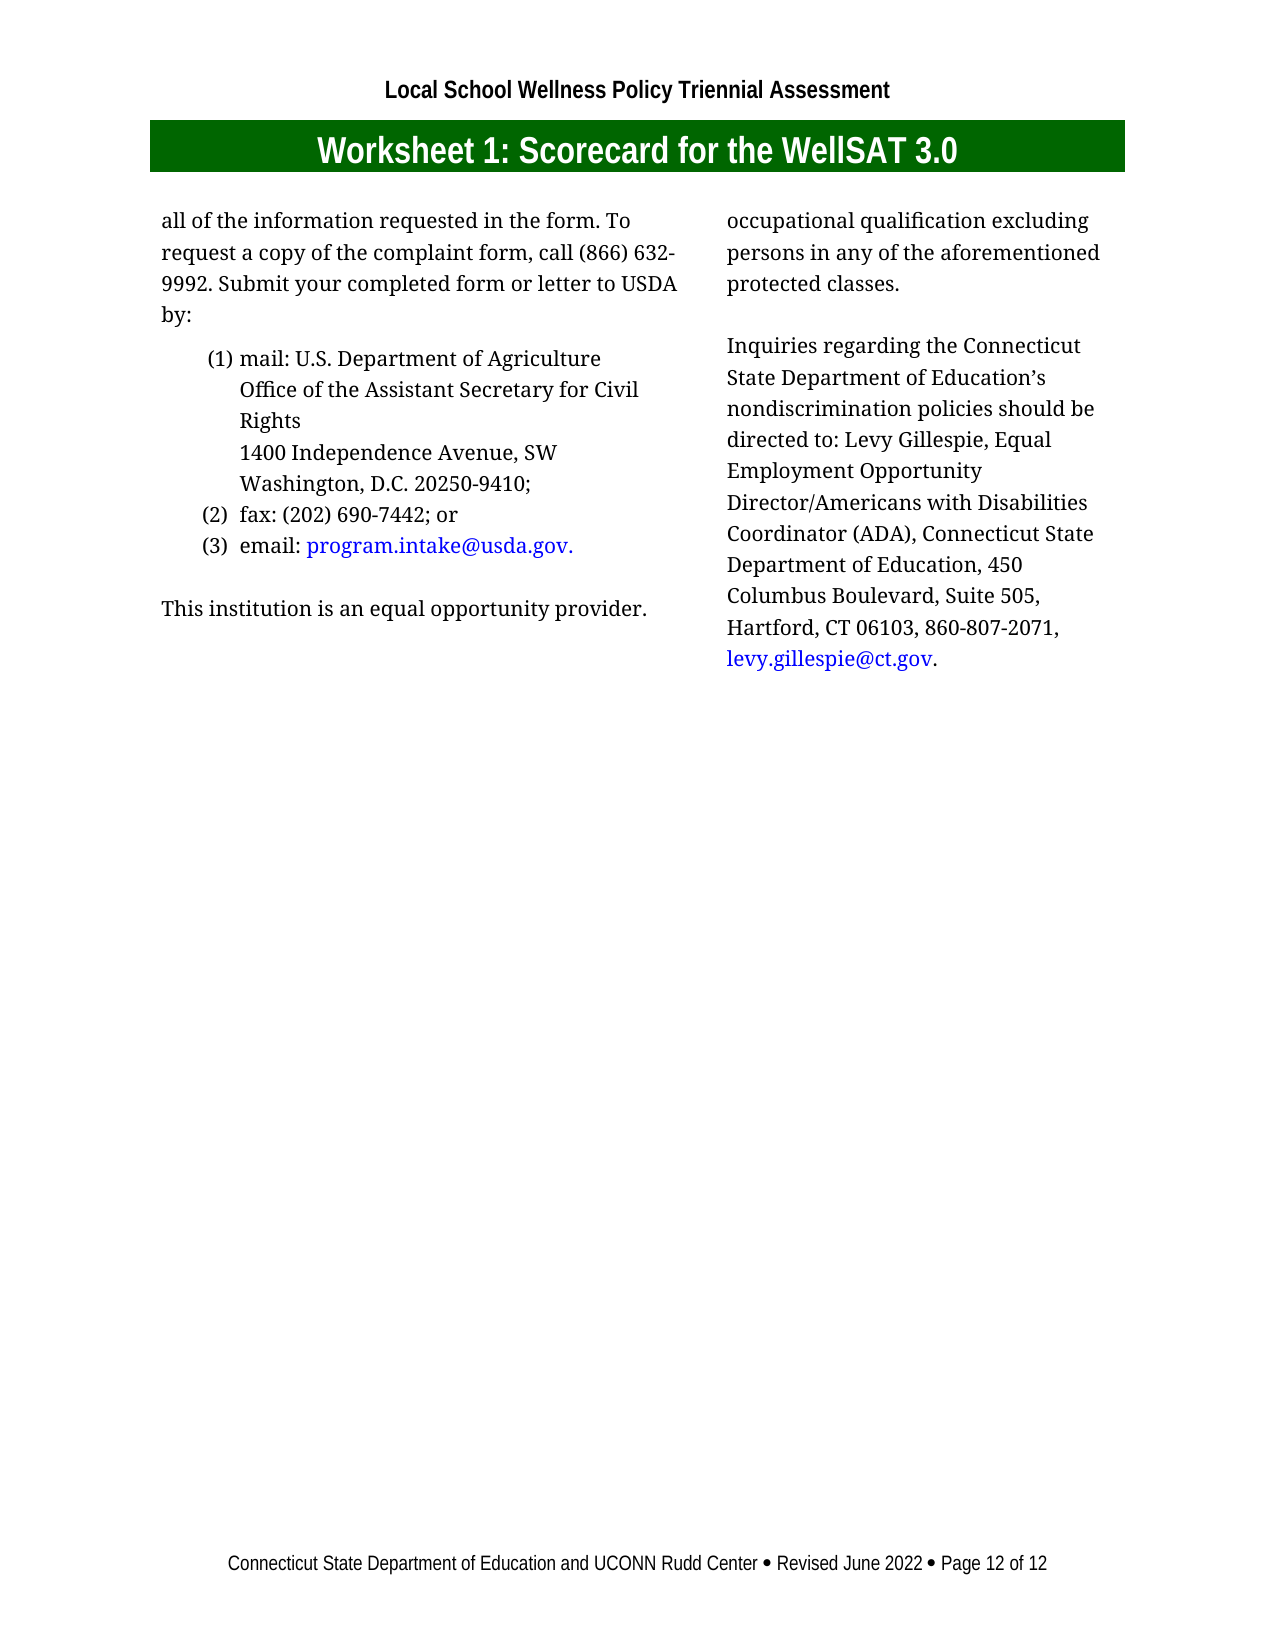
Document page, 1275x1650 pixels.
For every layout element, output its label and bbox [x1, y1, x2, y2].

table_header [150, 207, 715, 675]
table_header [715, 207, 1125, 675]
